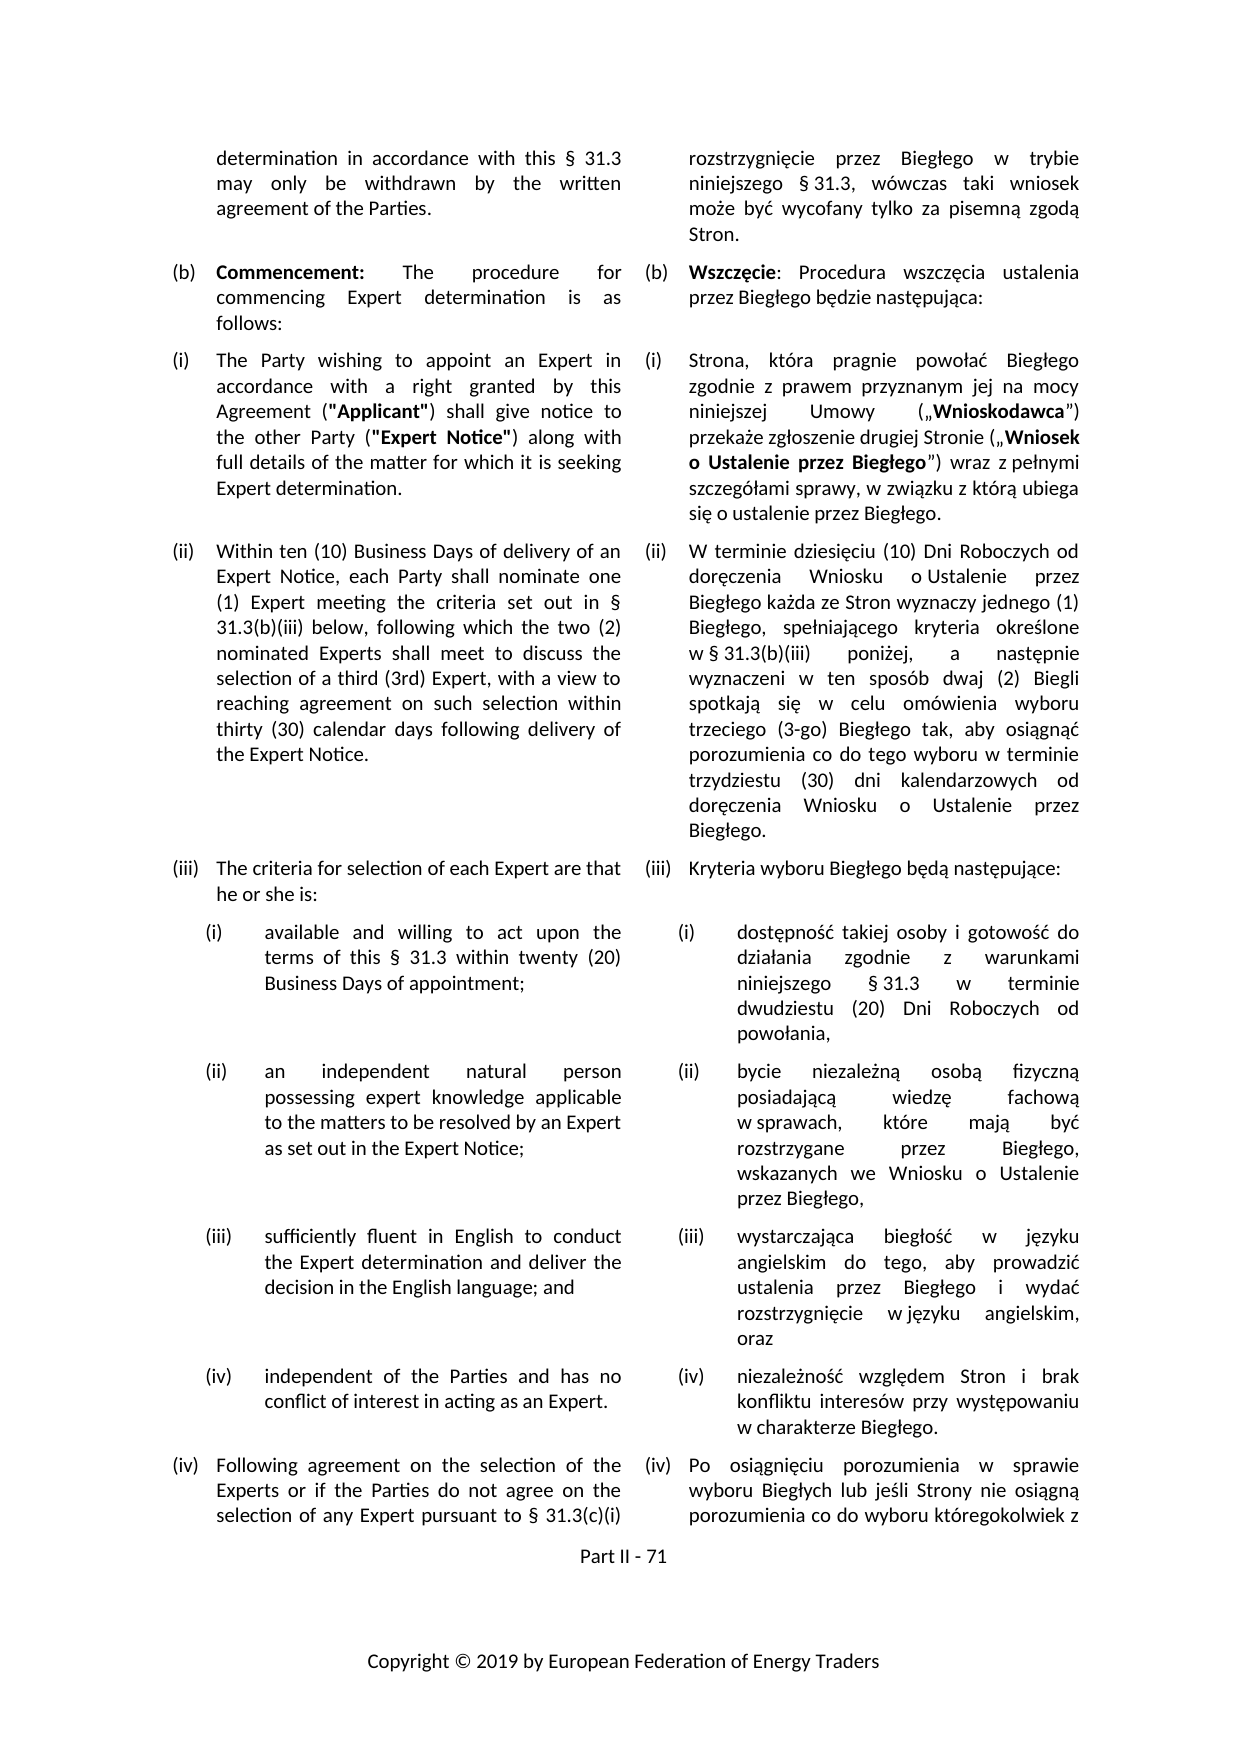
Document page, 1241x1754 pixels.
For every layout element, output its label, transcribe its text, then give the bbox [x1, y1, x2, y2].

table_cell Commencement: The procedure for commencing Expert determination is as follows: [161, 255, 633, 343]
table_cell niezależność względem Stron i brak konfliktu interesów przy występowaniu w charakterze Biegłego. [633, 1359, 1091, 1448]
table_cell Strona, która pragnie powołać Biegłego zgodnie z prawem przyznanym jej na mocy niniejszej Umowy („Wnioskodawca”) przekaże zgłoszenie drugiej Stronie („Wniosek o Ustalenie przez Biegłego”) wraz z pełnymi szczegółami sprawy, w związku z którą ubiega się o ustalenie przez Biegłego. [633, 344, 1091, 534]
table_cell sufficiently fluent in English to conduct the Expert determination and deliver the decision in the English language; and [161, 1219, 633, 1359]
table_cell Wszczęcie: Procedura wszczęcia ustalenia przez Biegłego będzie następująca: [633, 255, 1091, 343]
table_cell an independent natural person possessing expert knowledge applicable to the matters to be resolved by an Expert as set out in the Expert Notice; [161, 1054, 633, 1219]
table_cell The Party wishing to appoint an Expert in accordance with a right granted by this Agreement ("Applicant") shall give notice to the other Party ("Expert Notice") along with full details of the matter for which it is seeking Expert determination. [161, 344, 633, 534]
table_cell bycie niezależną osobą fizyczną posiadającą wiedzę fachową w sprawach, które mają być rozstrzygane przez Biegłego, wskazanych we Wniosku o Ustalenie przez Biegłego, [633, 1054, 1091, 1219]
table_cell available and willing to act upon the terms of this § 31.3 within twenty (20) Business Days of appointment; [161, 915, 633, 1054]
table_cell independent of the Parties and has no conflict of interest in acting as an Expert. [161, 1359, 633, 1448]
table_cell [161, 141, 633, 255]
table_cell wystarczająca biegłość w języku angielskim do tego, aby prowadzić ustalenia przez Biegłego i wydać rozstrzygnięcie w języku angielskim, oraz [633, 1219, 1091, 1359]
table_cell dostępność takiej osoby i gotowość do działania zgodnie z warunkami niniejszego § 31.3 w terminie dwudziestu (20) Dni Roboczych od powołania, [633, 915, 1091, 1054]
table_cell Kryteria wyboru Biegłego będą następujące: [633, 851, 1091, 915]
table_cell The criteria for selection of each Expert are that he or she is: [161, 851, 633, 915]
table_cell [633, 1448, 1091, 1528]
table_cell W terminie dziesięciu (10) Dni Roboczych od doręczenia Wniosku o Ustalenie przez Biegłego każda ze Stron wyznaczy jednego (1) Biegłego, spełniającego kryteria określone w § 31.3(b)(iii) poniżej, a następnie wyznaczeni w ten sposób dwaj (2) Biegli spotkają się w celu omówienia wyboru trzeciego (3-go) Biegłego tak, aby osiągnąć porozumienia co do tego wyboru w terminie trzydziestu (30) dni kalendarzowych od doręczenia Wniosku o Ustalenie przez Biegłego. [633, 534, 1091, 851]
table_cell Within ten (10) Business Days of delivery of an Expert Notice, each Party shall nominate one (1) Expert meeting the criteria set out in § 31.3(b)(iii) below, following which the two (2) nominated Experts shall meet to discuss the selection of a third (3rd) Expert, with a view to reaching agreement on such selection within thirty (30) calendar days following delivery of the Expert Notice. [161, 534, 633, 851]
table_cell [161, 1448, 633, 1528]
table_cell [633, 141, 1091, 255]
